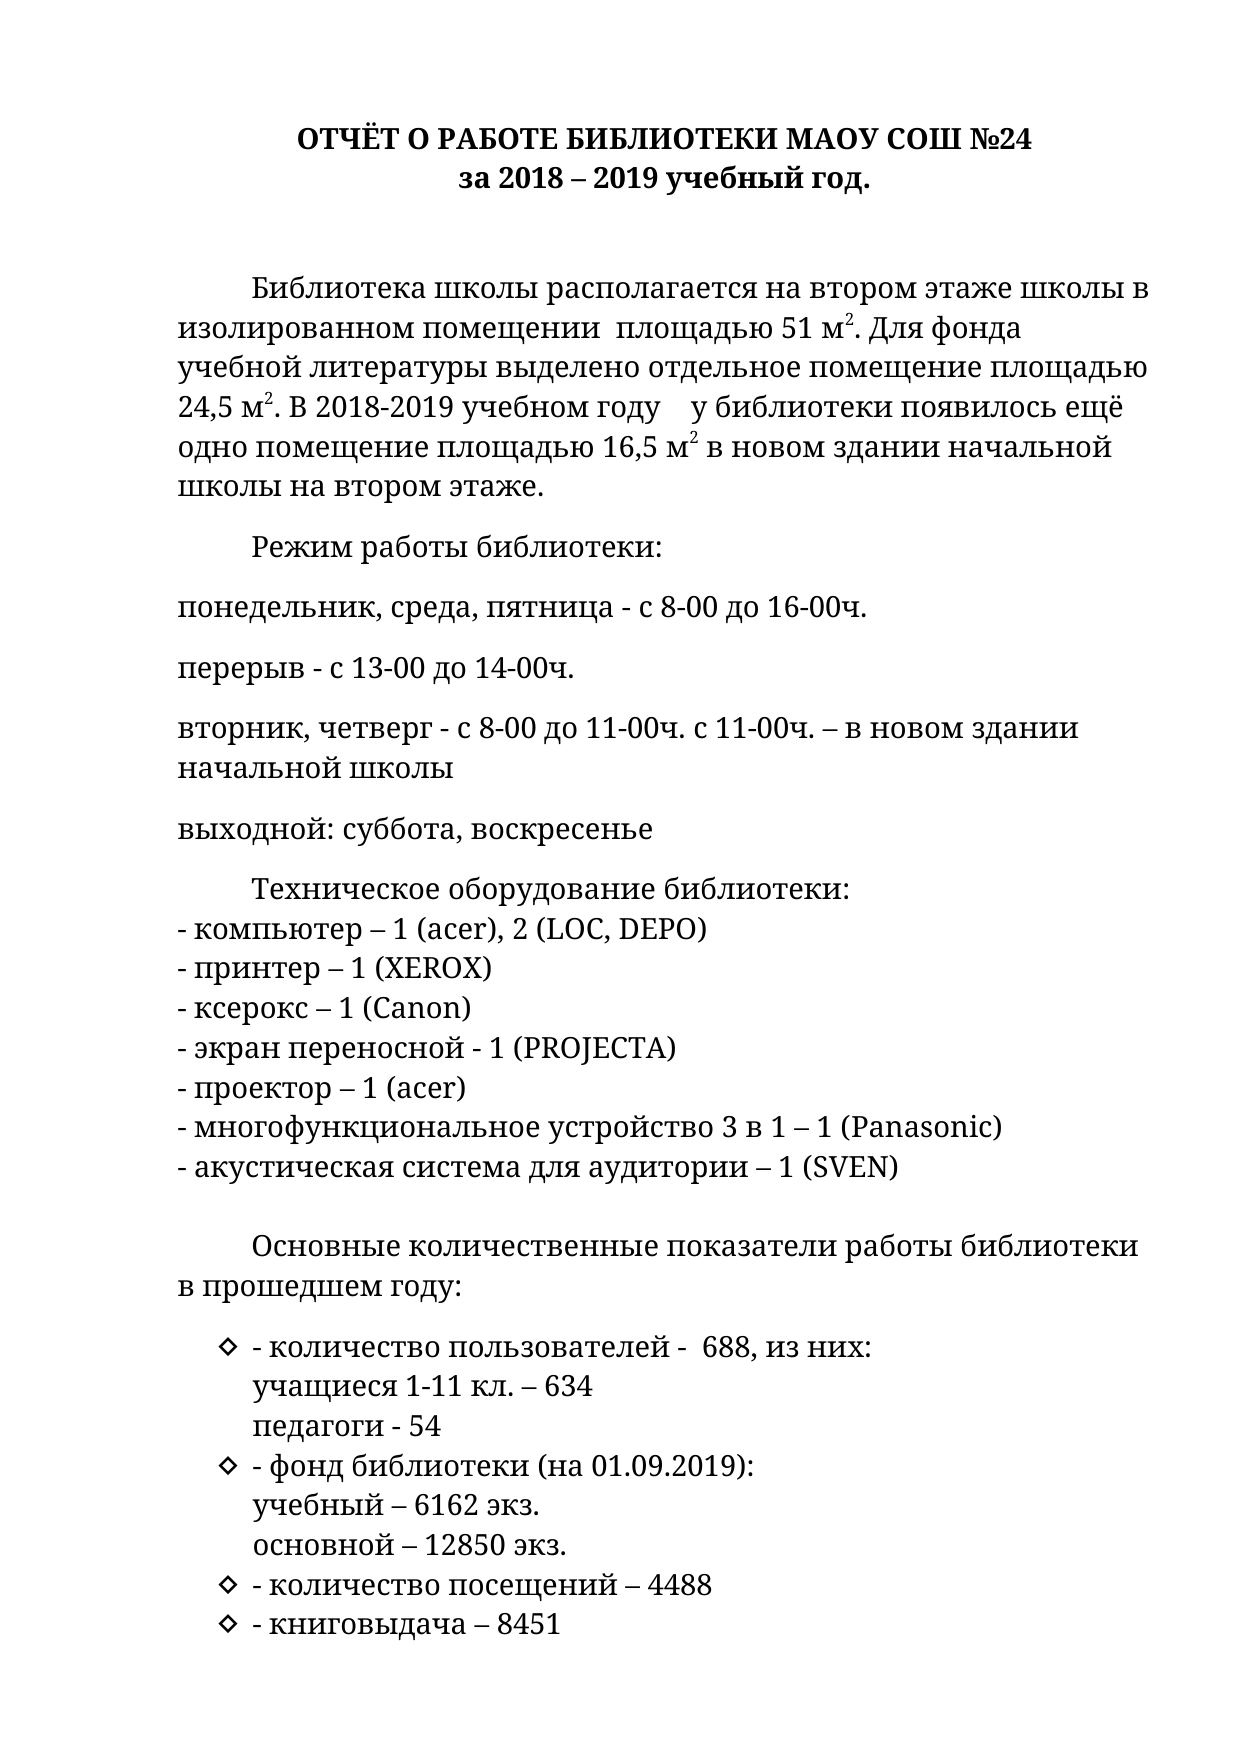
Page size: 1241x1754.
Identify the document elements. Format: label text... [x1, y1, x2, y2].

text ОТЧЁТ О РАБОТЕ БИБЛИОТЕКИ МАОУ СОШ №24 за 2018 – 2019 учебный год. [177, 118, 1152, 197]
text - ксерокс – 1 (Canon) [177, 987, 1152, 1027]
text вторник, четверг - с 8-00 до 11-00ч. с 11-00ч. – в новом здании начальной школы [177, 708, 1152, 787]
text - акустическая система для аудитории – 1 (SVEN) [177, 1146, 1152, 1186]
list - количество пользователей - 688, из них: [215, 1326, 1152, 1366]
text выходной: суббота, воскресенье [177, 808, 1152, 848]
text Режим работы библиотеки: [177, 526, 1152, 566]
list - фонд библиотеки (на 01.09.2019): [215, 1445, 1152, 1484]
text Библиотека школы располагается на втором этаже школы в изолированном помещении площадью 51 м2. Для фонда учебной литературы выделено отдельное помещение площадью 24,5 м2. В 2018-2019 учебном году у библиотеки появилось ещё одно помещение площадью 16,5 м2 в новом здании начальной школы на втором этаже. [177, 267, 1152, 505]
text перерыв - с 13-00 до 14-00ч. [177, 647, 1152, 687]
text Основные количественные показатели работы библиотеки в прошедшем году: [177, 1226, 1152, 1305]
text - проектор – 1 (acer) [177, 1067, 1152, 1107]
list - книговыдача – 8451 [215, 1604, 1152, 1643]
text Техническое оборудование библиотеки: [177, 868, 1152, 908]
text - компьютер – 1 (acer), 2 (LOC, DEPO) [177, 908, 1152, 948]
list основной – 12850 экз. [252, 1524, 1152, 1564]
text - многофункциональное устройство 3 в 1 – 1 (Panasonic) [177, 1107, 1152, 1146]
list - количество посещений – 4488 [215, 1564, 1152, 1604]
list учебный – 6162 экз. [252, 1484, 1152, 1524]
text - экран переносной - 1 (PROJECTA) [177, 1027, 1152, 1067]
text - принтер – 1 (XEROX) [177, 948, 1152, 987]
list педагоги - 54 [252, 1405, 1152, 1445]
list учащиеся 1-11 кл. – 634 [252, 1366, 1152, 1405]
text понедельник, среда, пятница - с 8-00 до 16-00ч. [177, 587, 1152, 626]
